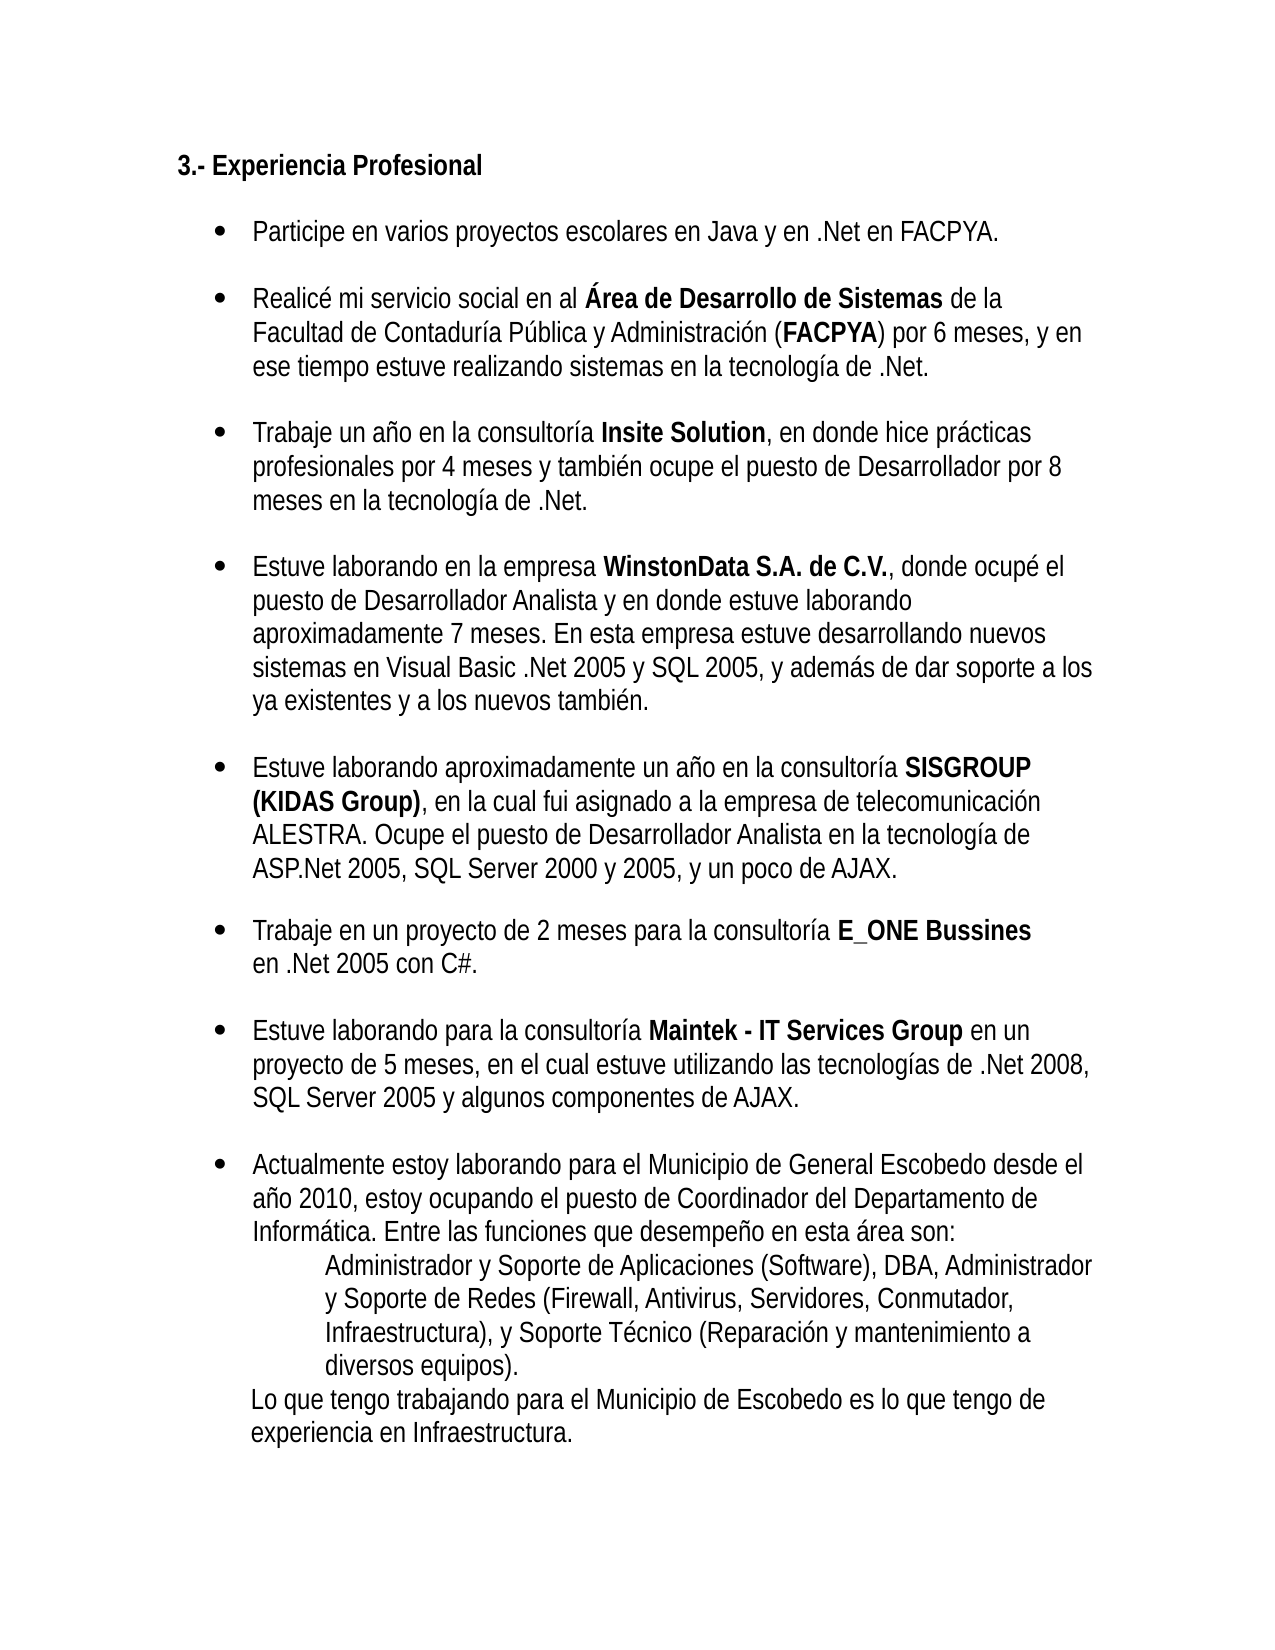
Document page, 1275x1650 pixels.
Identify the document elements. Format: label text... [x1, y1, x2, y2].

list Participe en varios proyectos escolares en Java y en .Net en FACPYA. [215, 214, 1098, 248]
list Actualmente estoy laborando para el Municipio de General Escobedo desde el año 2010, estoy ocupando el puesto de Coordinador del Departamento de Informática. Entre las funciones que desempeño en esta área son: [215, 1147, 1098, 1248]
list Realicé mi servicio social en al Área de Desarrollo de Sistemas de la Facultad de Contaduría Pública y Administración (FACPYA) por 6 meses, y en ese tiempo estuve realizando sistemas en la tecnología de .Net. [215, 282, 1098, 382]
list Trabaje un año en la consultoría Insite Solution, en donde hice prácticas profesionales por 4 meses y también ocupe el puesto de Desarrollador por 8 meses en la tecnología de .Net. [215, 416, 1098, 516]
text 3.- Experiencia Profesional [177, 148, 1098, 181]
text Administrador y Soporte de Aplicaciones (Software), DBA, Administrador y Soporte de Redes (Firewall, Antivirus, Servidores, Conmutador, Infraestructura), y Soporte Técnico (Reparación y mantenimiento a diversos equipos). [325, 1248, 1098, 1382]
text Lo que tengo trabajando para el Municipio de Escobedo es lo que tengo de experiencia en Infraestructura. [251, 1382, 1098, 1449]
list Estuve laborando para la consultoría Maintek - IT Services Group en un proyecto de 5 meses, en el cual estuve utilizando las tecnologías de .Net 2008, SQL Server 2005 y algunos componentes de AJAX. [215, 1013, 1098, 1114]
list Trabaje en un proyecto de 2 meses para la consultoría E_ONE Bussines en .Net 2005 con C#. [215, 913, 1098, 980]
list Estuve laborando en la empresa WinstonData S.A. de C.V., donde ocupé el puesto de Desarrollador Analista y en donde estuve laborando aproximadamente 7 meses. En esta empresa estuve desarrollando nuevos sistemas en Visual Basic .Net 2005 y SQL 2005, y además de dar soporte a los ya existentes y a los nuevos también. [215, 549, 1098, 717]
list Estuve laborando aproximadamente un año en la consultoría SISGROUP (KIDAS Group), en la cual fui asignado a la empresa de telecomunicación ALESTRA. Ocupe el puesto de Desarrollador Analista en la tecnología de ASP.Net 2005, SQL Server 2000 y 2005, y un poco de AJAX. [215, 750, 1098, 884]
